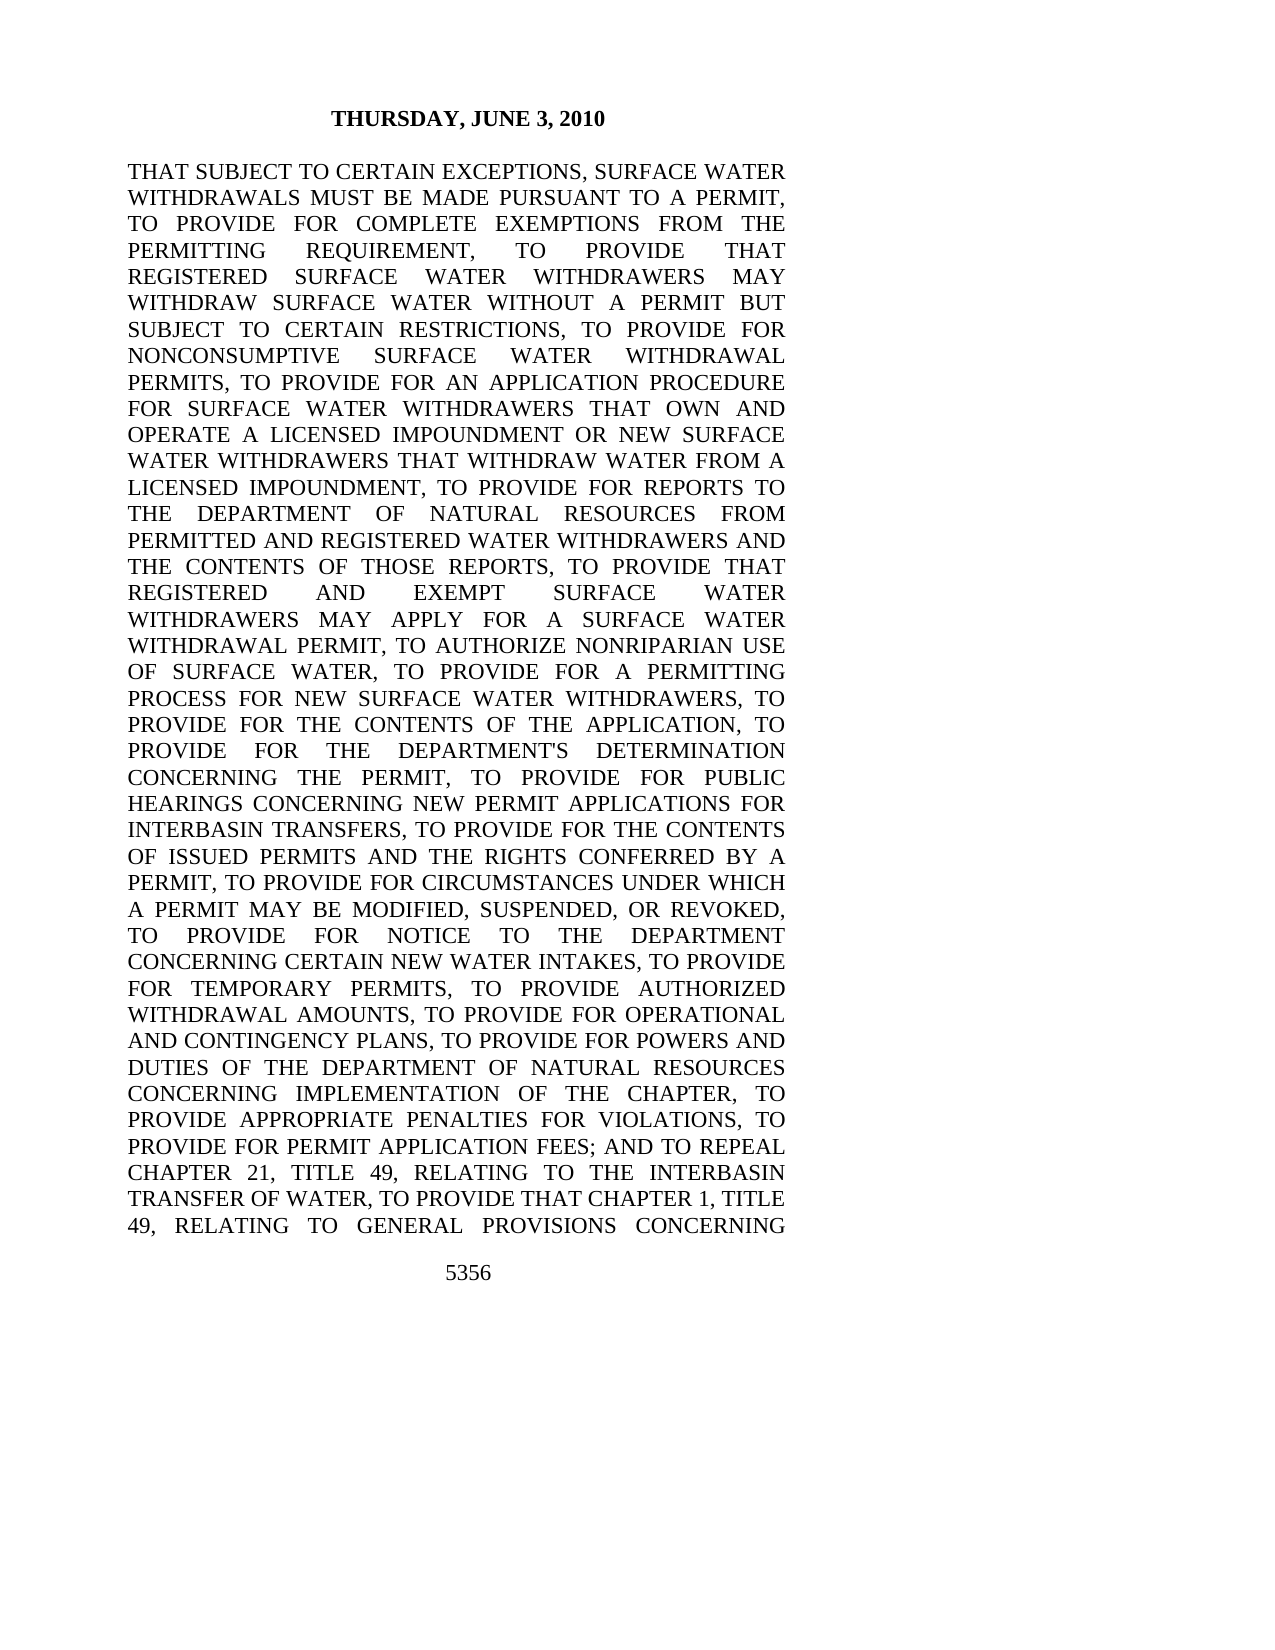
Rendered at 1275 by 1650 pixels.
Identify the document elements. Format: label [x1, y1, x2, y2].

text [127, 158, 786, 1238]
